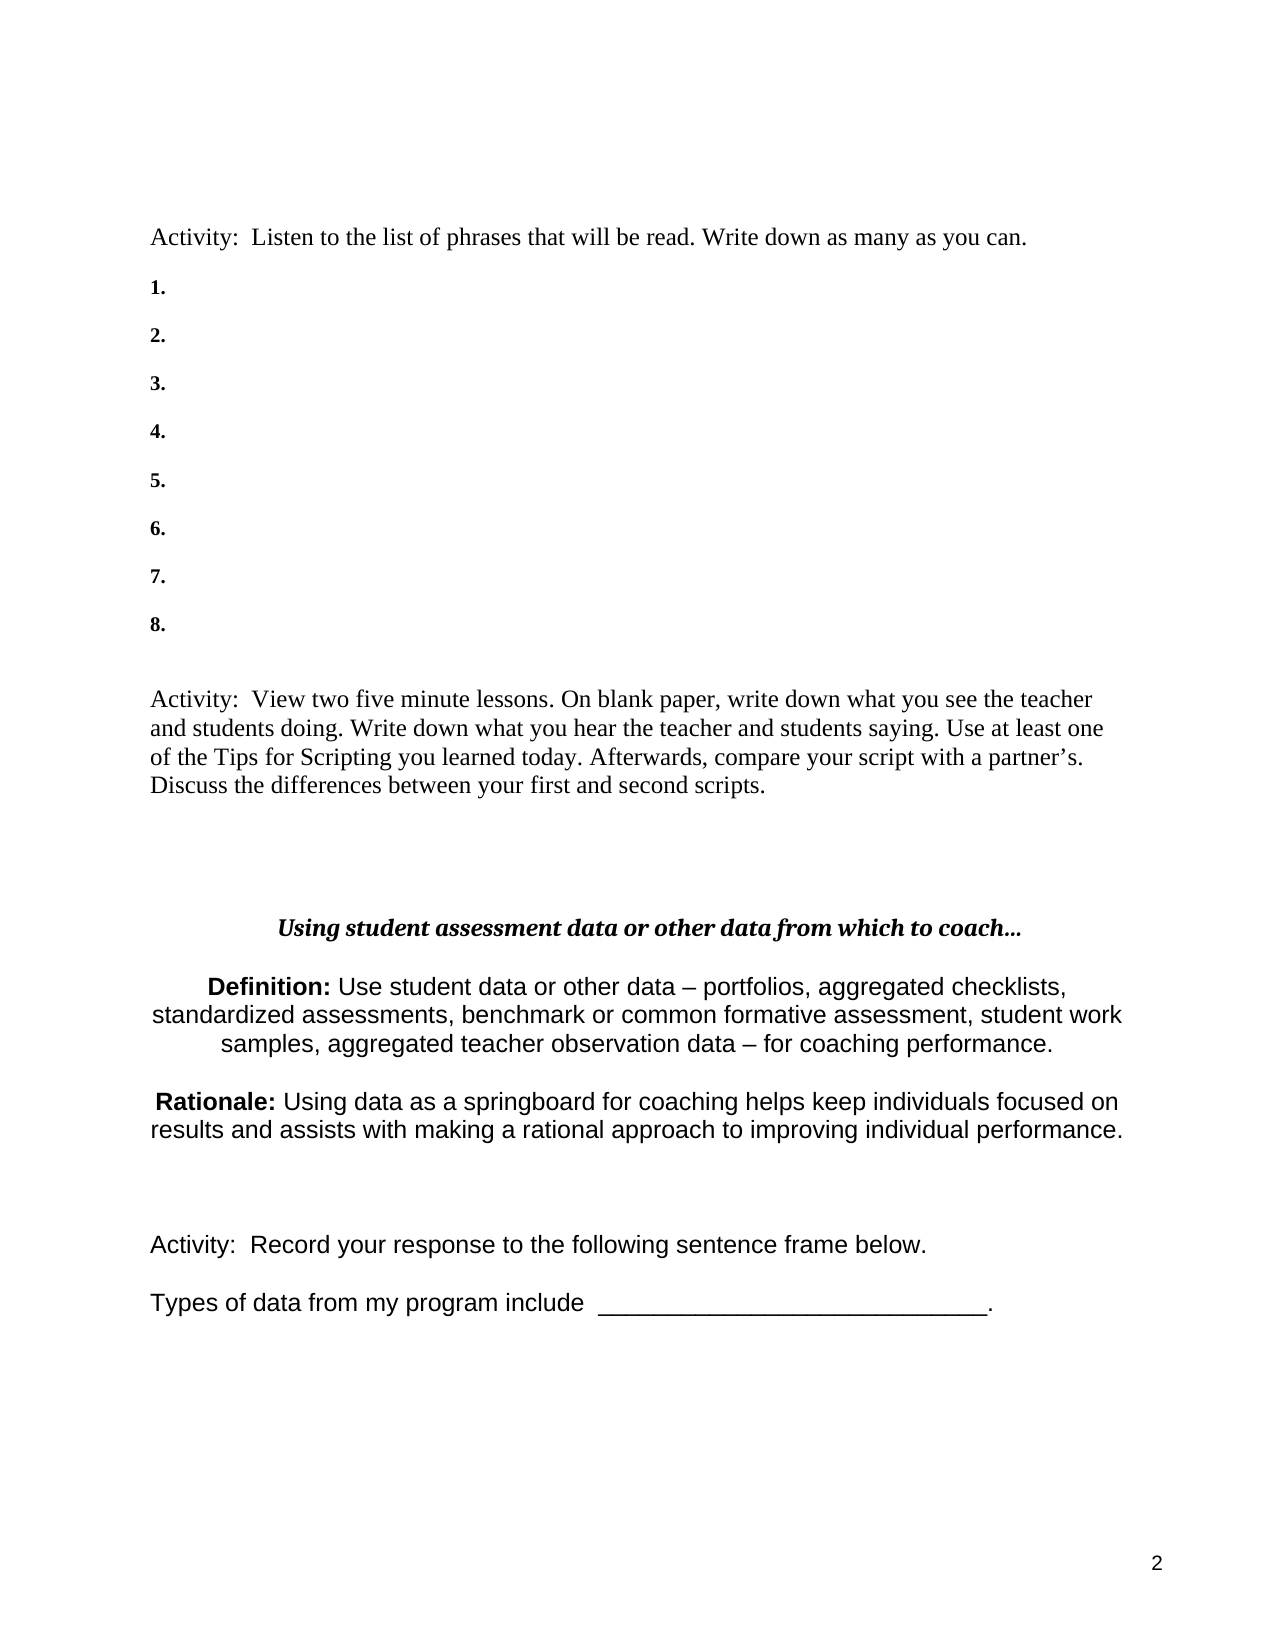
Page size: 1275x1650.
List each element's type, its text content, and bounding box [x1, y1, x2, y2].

text Definition: Use student data or other data – portfolios, aggregated checklists, standardized assessments, benchmark or common formative assessment, student work samples, aggregated teacher observation data – for coaching performance. [150, 972, 1125, 1058]
text Activity: View two five minute lessons. On blank paper, write down what you see the teacher [150, 684, 1125, 713]
text Activity: Listen to the list of phrases that will be read. Write down as many as you can. [150, 222, 1125, 251]
text Rationale: Using data as a springboard for coaching helps keep individuals focused on results and assists with making a rational approach to improving individual performance. [150, 1087, 1125, 1144]
text 6. [150, 516, 1125, 540]
text 2. [150, 323, 1125, 347]
text 4. [150, 419, 1125, 443]
text of the Tips for Scripting you learned today. Afterwards, compare your script with a partner’s. [150, 742, 1125, 770]
text 3. [150, 371, 1125, 395]
text Activity: Record your response to the following sentence frame below. [150, 1230, 1125, 1259]
text Discuss the differences between your first and second scripts. [150, 770, 1125, 799]
text Using student assessment data or other data from which to coach… [175, 914, 1125, 943]
text 8. [150, 612, 1125, 636]
text 1. [150, 275, 1125, 299]
text and students doing. Write down what you hear the teacher and students saying. Use at least one [150, 713, 1125, 742]
text Types of data from my program include ____________________________. [150, 1288, 1125, 1317]
text 7. [150, 564, 1125, 588]
text 5. [150, 467, 1125, 492]
